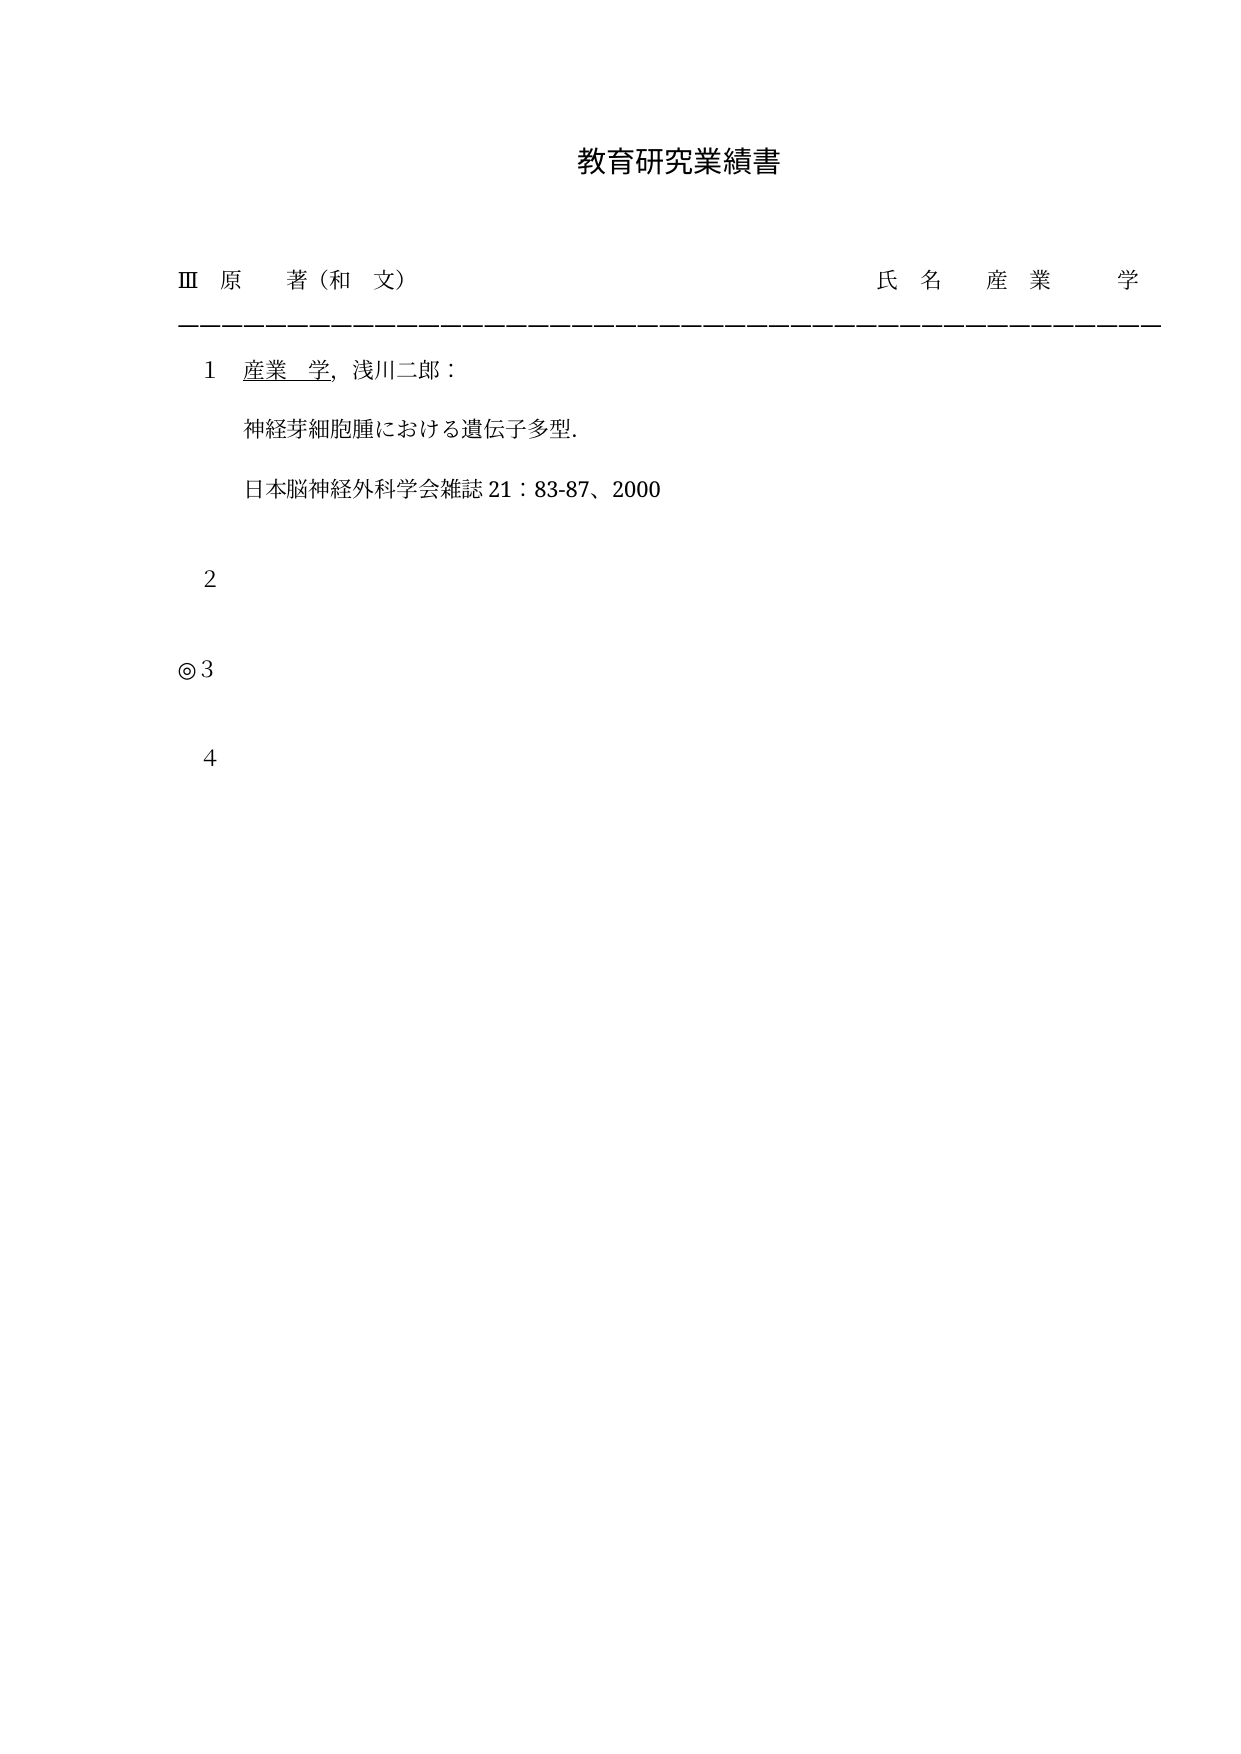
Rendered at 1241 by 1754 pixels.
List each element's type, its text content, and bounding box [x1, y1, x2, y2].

text １ 産業 学，浅川二郎： [177, 339, 1181, 398]
text ４ [177, 727, 1181, 787]
text Ⅲ 原 著（和 文） 氏 名 産 業 学 [177, 249, 1181, 309]
text 教育研究業績書 [177, 129, 1181, 189]
text ————————————————————————————————————————————— [177, 309, 1181, 339]
text 神経芽細胞腫における遺伝子多型． [177, 398, 1181, 458]
text 日本脳神経外科学会雑誌21：83-87、2000 [177, 458, 1181, 518]
text ◎３ [177, 638, 1181, 697]
text ２ [177, 548, 1181, 608]
